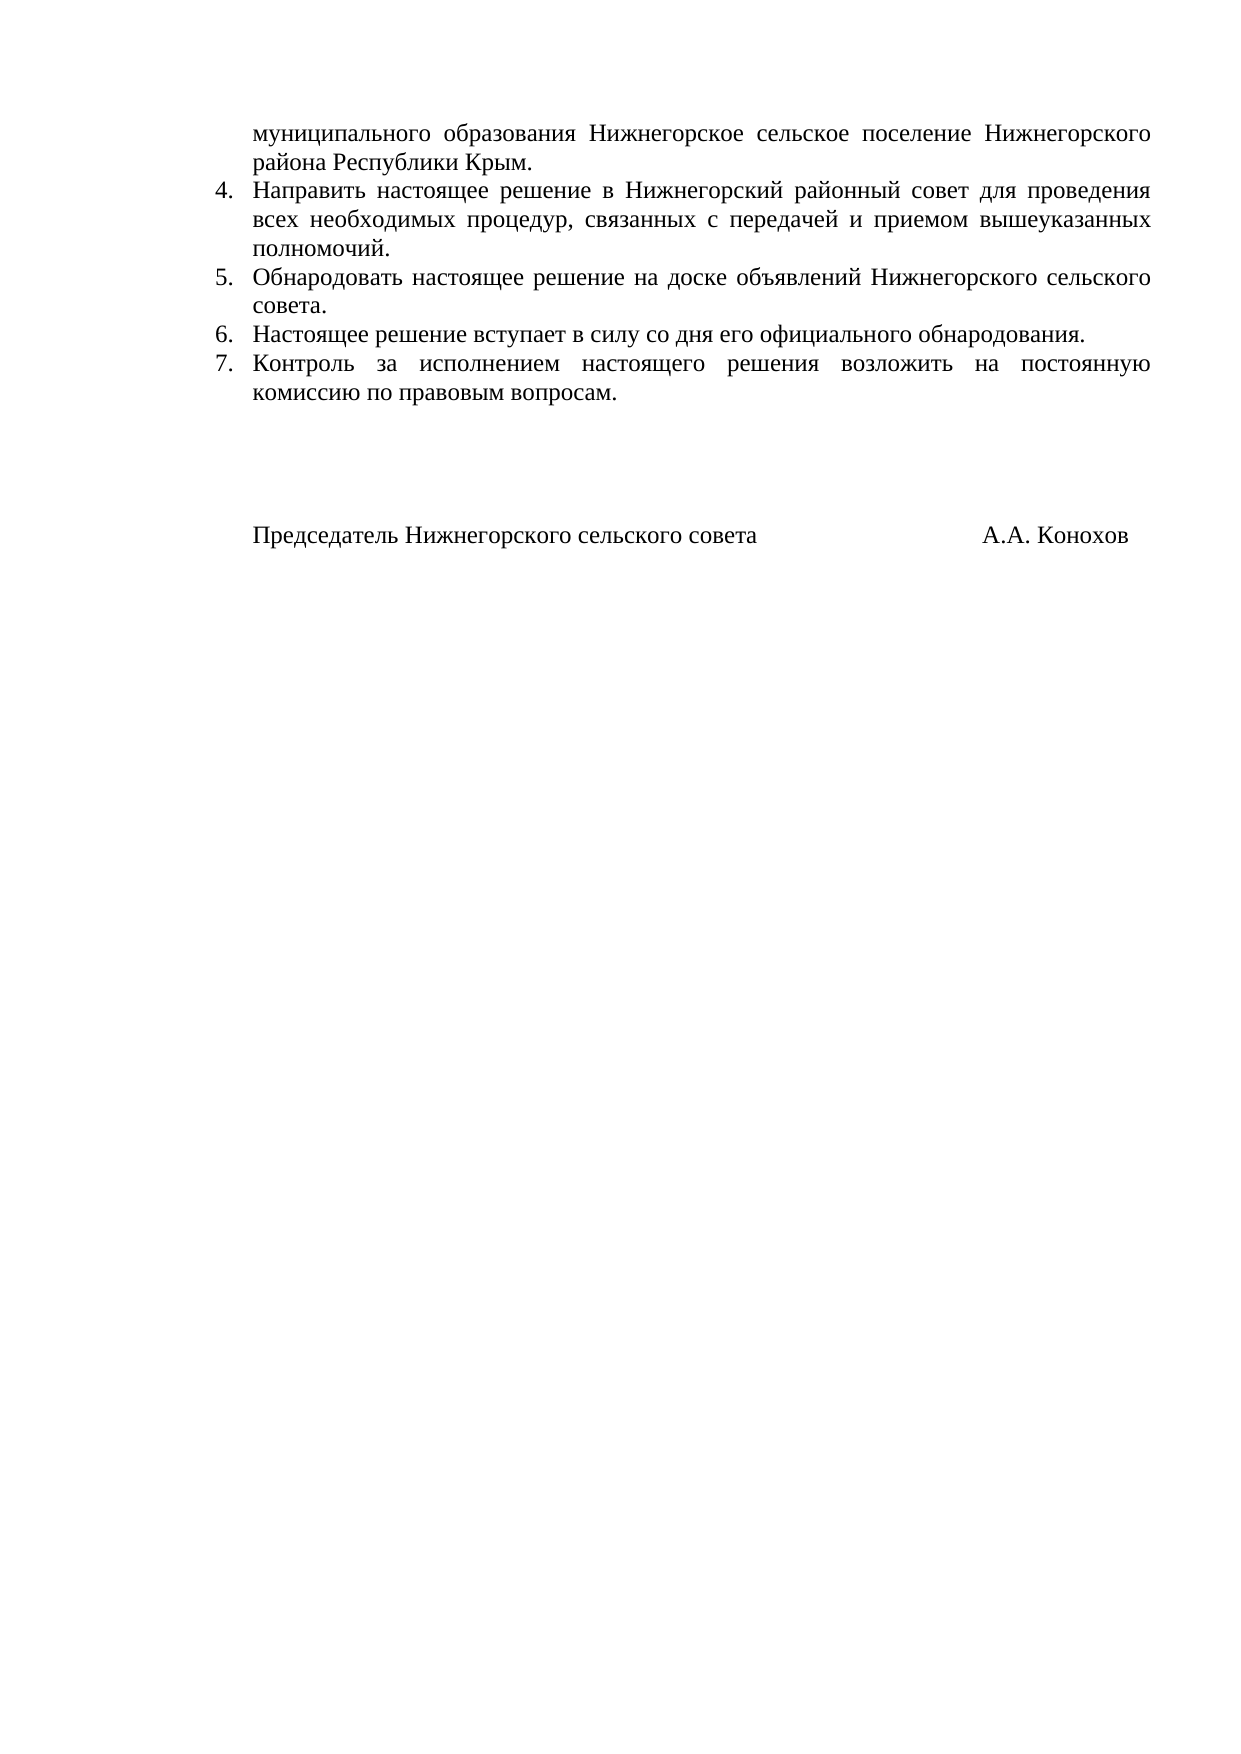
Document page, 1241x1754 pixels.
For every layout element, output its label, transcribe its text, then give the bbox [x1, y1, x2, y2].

text Председатель Нижнегорского сельского совета А.А. Конохов [177, 521, 1152, 549]
list Направить настоящее решение в Нижнегорский районный совет для проведения всех необходимых процедур, связанных с передачей и приемом вышеуказанных полномочий. [215, 176, 1152, 262]
list Контроль за исполнением настоящего решения возложить на постоянную комиссию по правовым вопросам. [215, 348, 1152, 406]
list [215, 118, 1152, 176]
list Настоящее решение вступает в силу со дня его официального обнародования. [215, 319, 1152, 348]
list Обнародовать настоящее решение на доске объявлений Нижнегорского сельского совета. [215, 262, 1152, 319]
